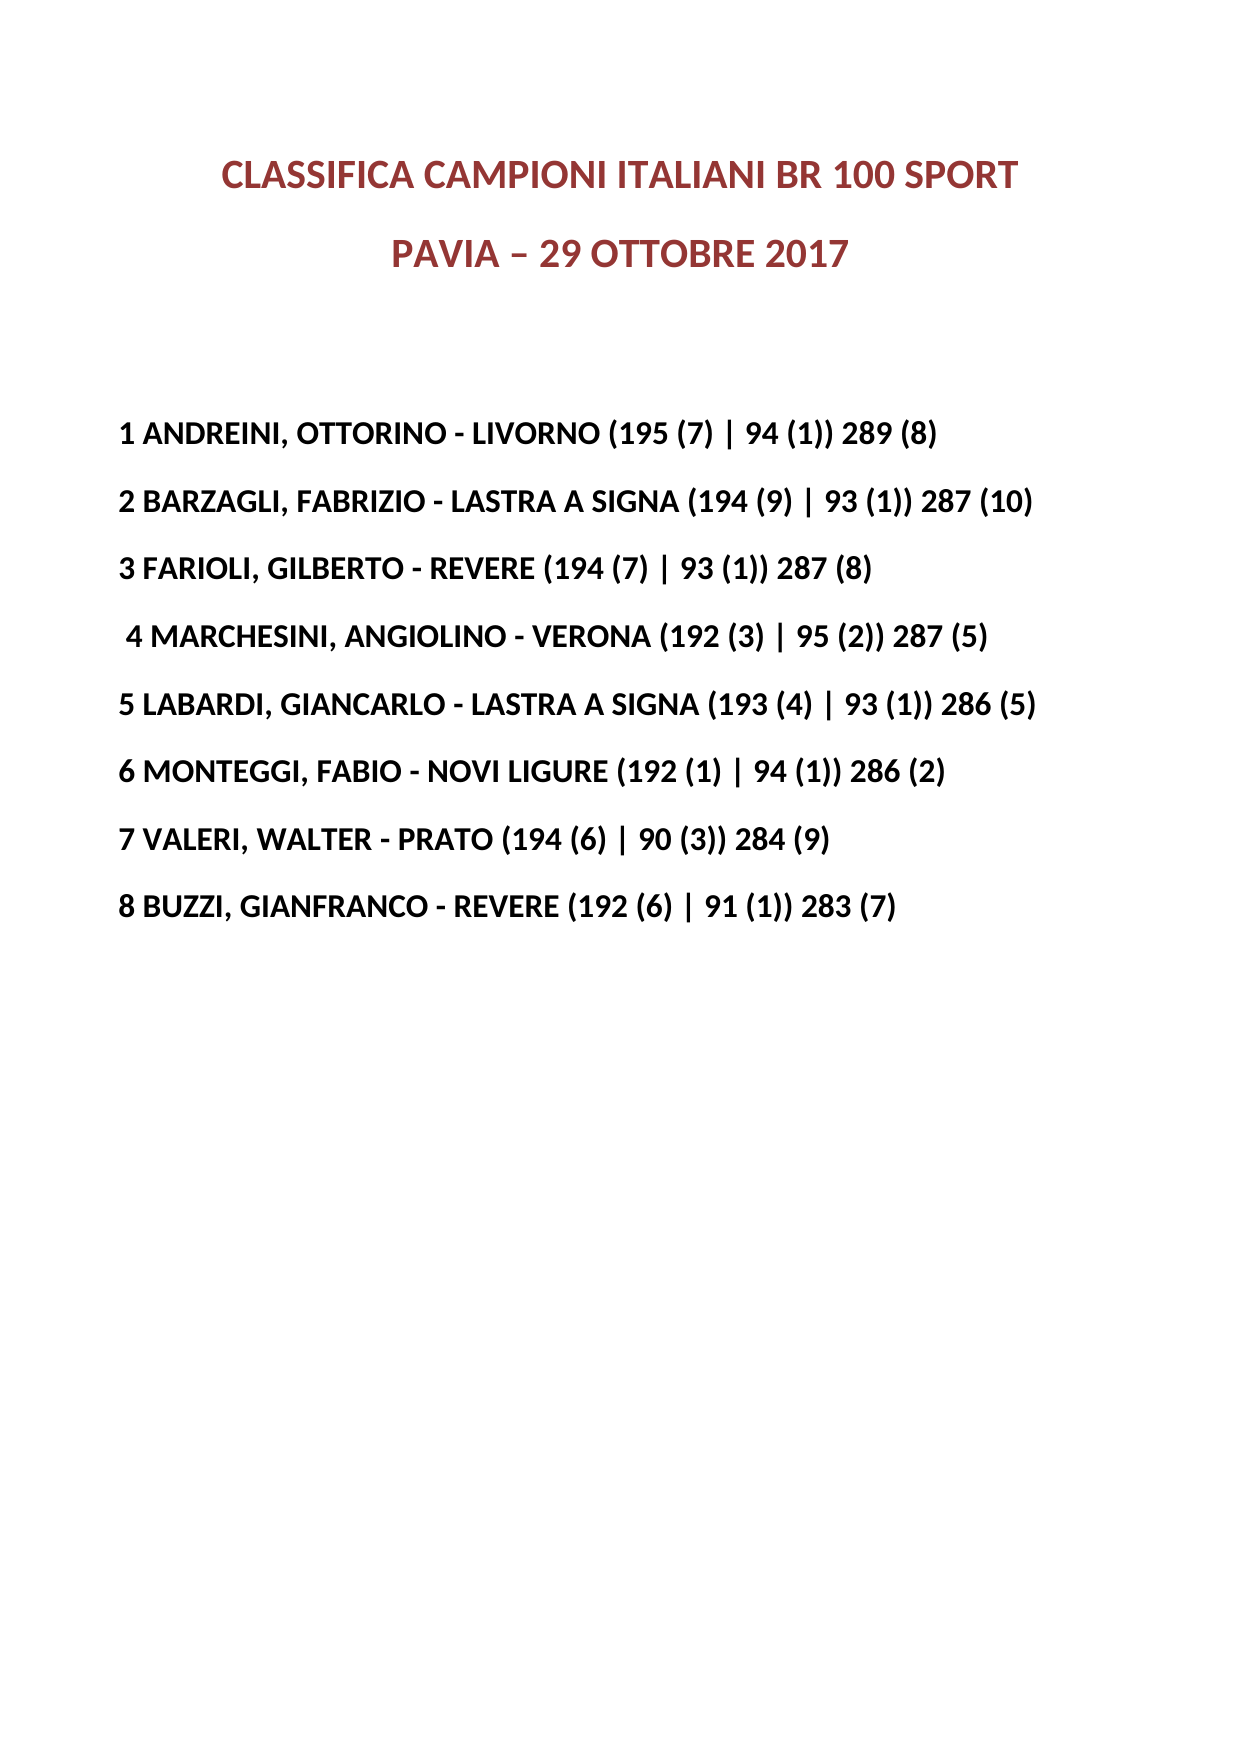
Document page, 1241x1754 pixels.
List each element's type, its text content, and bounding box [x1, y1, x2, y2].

text 6 MONTEGGI, FABIO - NOVI LIGURE (192 (1) | 94 (1)) 286 (2) [118, 750, 1122, 791]
text CLASSIFICA CAMPIONI ITALIANI BR 100 SPORT [118, 148, 1122, 198]
text 1 ANDREINI, OTTORINO - LIVORNO (195 (7) | 94 (1)) 289 (8) [118, 412, 1122, 453]
text 2 BARZAGLI, FABRIZIO - LASTRA A SIGNA (194 (9) | 93 (1)) 287 (10) [118, 480, 1122, 521]
text PAVIA – 29 OTTOBRE 2017 [118, 227, 1122, 278]
text 4 MARCHESINI, ANGIOLINO - VERONA (192 (3) | 95 (2)) 287 (5) [118, 615, 1122, 656]
text 5 LABARDI, GIANCARLO - LASTRA A SIGNA (193 (4) | 93 (1)) 286 (5) [118, 683, 1122, 723]
text 7 VALERI, WALTER - PRATO (194 (6) | 90 (3)) 284 (9) [118, 818, 1122, 858]
text 8 BUZZI, GIANFRANCO - REVERE (192 (6) | 91 (1)) 283 (7) [118, 885, 1122, 926]
text 3 FARIOLI, GILBERTO - REVERE (194 (7) | 93 (1)) 287 (8) [118, 547, 1122, 588]
